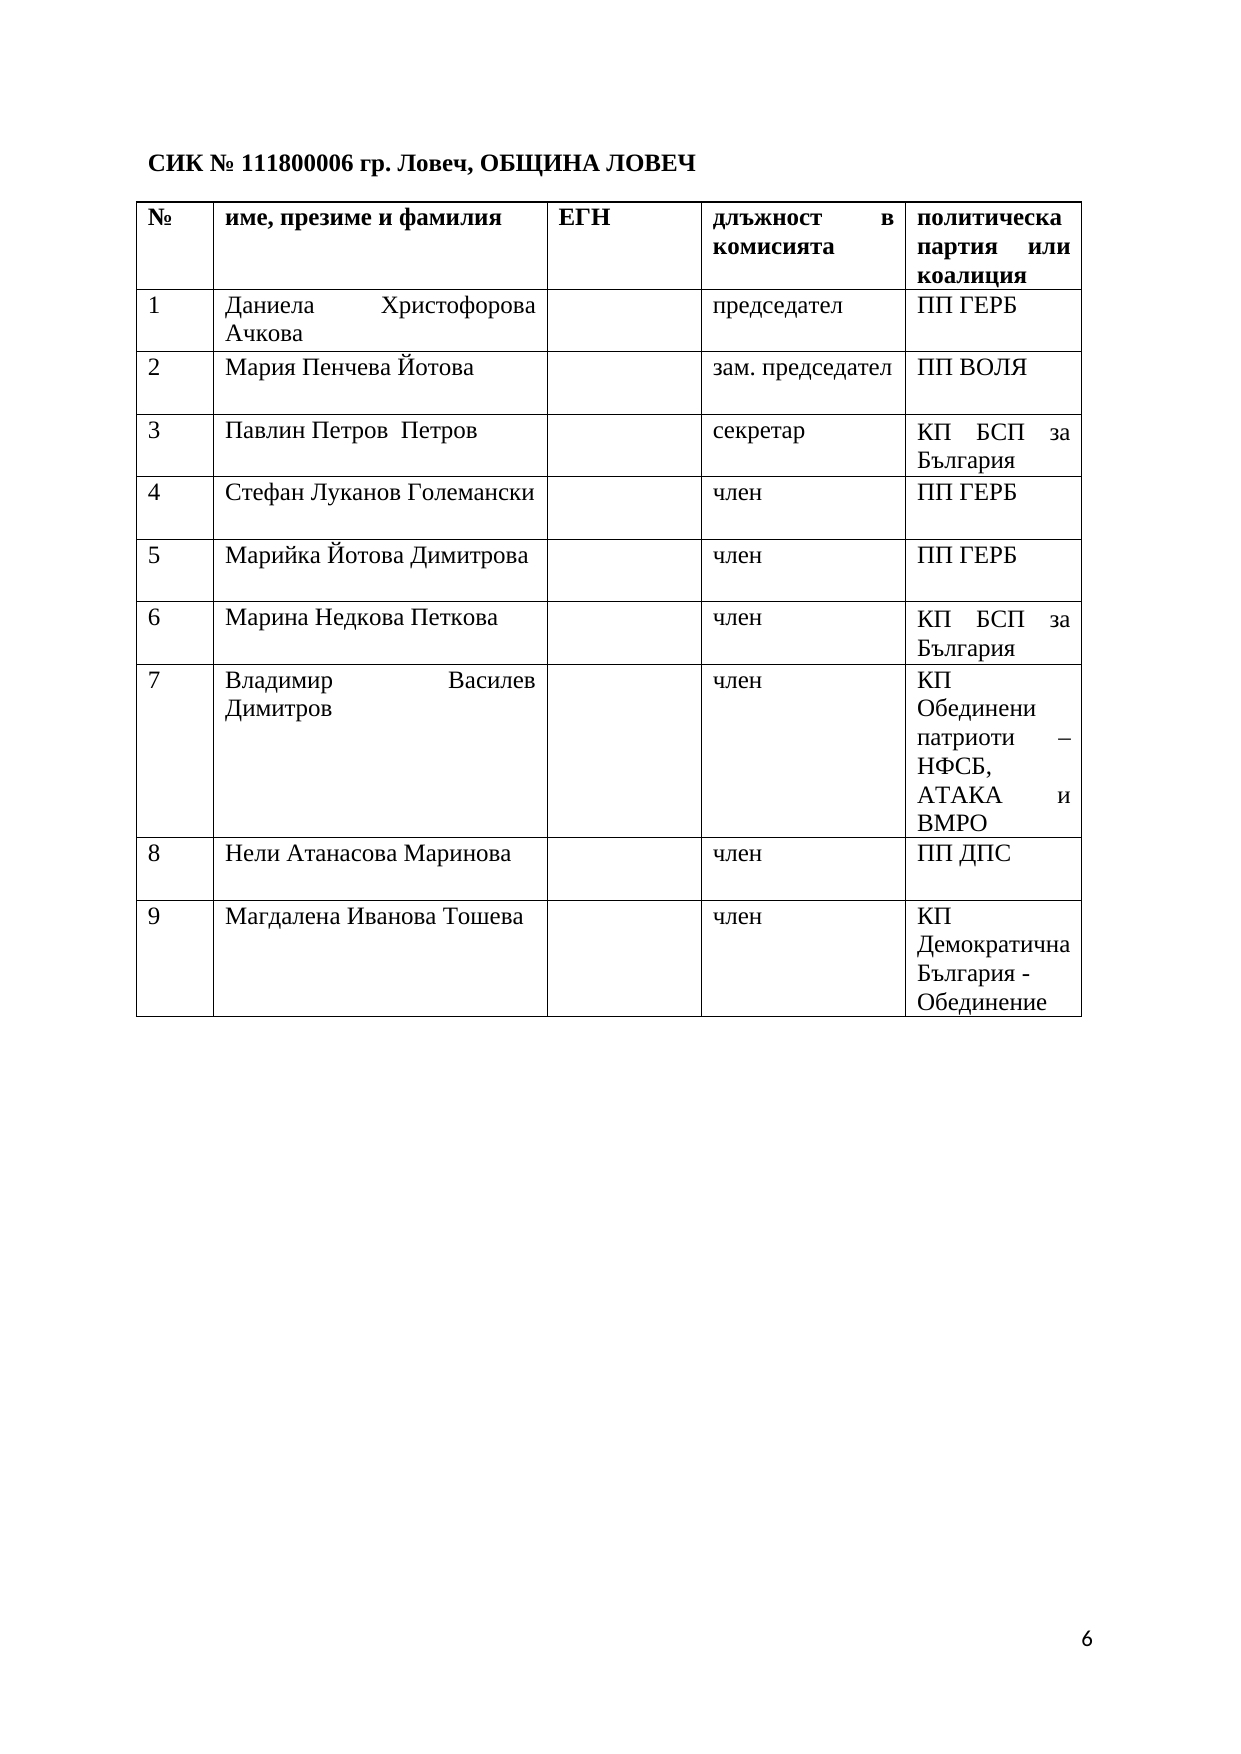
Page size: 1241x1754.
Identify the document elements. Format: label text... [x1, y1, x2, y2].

table_cell 5 [137, 540, 213, 601]
table_cell [548, 540, 701, 601]
table_cell член [702, 838, 905, 900]
table_cell член [702, 602, 905, 664]
table_cell 6 [137, 602, 213, 664]
table_header длъжност в комисията [702, 203, 905, 289]
table_cell Даниела Христофорова Ачкова [214, 290, 547, 351]
table_cell [548, 901, 701, 1016]
table_cell Мария Пенчева Йотова [214, 352, 547, 414]
table_cell ПП ДПС [906, 838, 1081, 900]
table_cell член [702, 901, 905, 1016]
table_cell 4 [137, 477, 213, 539]
table_cell [548, 665, 701, 837]
table_cell [548, 415, 701, 476]
table_cell член [702, 540, 905, 601]
table_cell Магдалена Иванова Тошева [214, 901, 547, 1016]
table_cell 2 [137, 352, 213, 414]
text СИК № 111800006 гр. Ловеч, ОБЩИНА ЛОВЕЧ [148, 148, 1093, 176]
table_cell КП Обединени патриоти – НФСБ, АТАКА и ВМРО [906, 665, 1081, 837]
table_header политическа партия или коалиция [906, 203, 1081, 289]
table_cell [548, 477, 701, 539]
table_cell Павлин Петров Петров [214, 415, 547, 476]
table_cell член [702, 665, 905, 837]
table_cell ПП ГЕРБ [906, 290, 1081, 351]
table_cell зам. председател [702, 352, 905, 414]
table_cell Нели Атанасова Маринова [214, 838, 547, 900]
table_cell 7 [137, 665, 213, 837]
table_cell 3 [137, 415, 213, 476]
table_cell ПП ГЕРБ [906, 477, 1081, 539]
table_cell член [702, 477, 905, 539]
table_header име, презиме и фамилия [214, 203, 547, 289]
table_cell [548, 290, 701, 351]
table_header № [137, 203, 213, 289]
table_cell [548, 352, 701, 414]
table_header ЕГН [548, 203, 701, 289]
table_cell 1 [137, 290, 213, 351]
table_cell 8 [137, 838, 213, 900]
table_cell КП БСП за България [906, 602, 1081, 664]
table_cell Стефан Луканов Големански [214, 477, 547, 539]
table_cell [548, 838, 701, 900]
table_cell КП Демократична България - Обединение [906, 901, 1081, 1016]
table_cell ПП ГЕРБ [906, 540, 1081, 601]
table_cell ПП ВОЛЯ [906, 352, 1081, 414]
table_cell 9 [137, 901, 213, 1016]
table_cell председател [702, 290, 905, 351]
table_cell Марийка Йотова Димитрова [214, 540, 547, 601]
table_cell секретар [702, 415, 905, 476]
table_cell Владимир Василев Димитров [214, 665, 547, 837]
table_cell [548, 602, 701, 664]
table_cell Марина Недкова Петкова [214, 602, 547, 664]
table_cell КП БСП за България [906, 415, 1081, 476]
